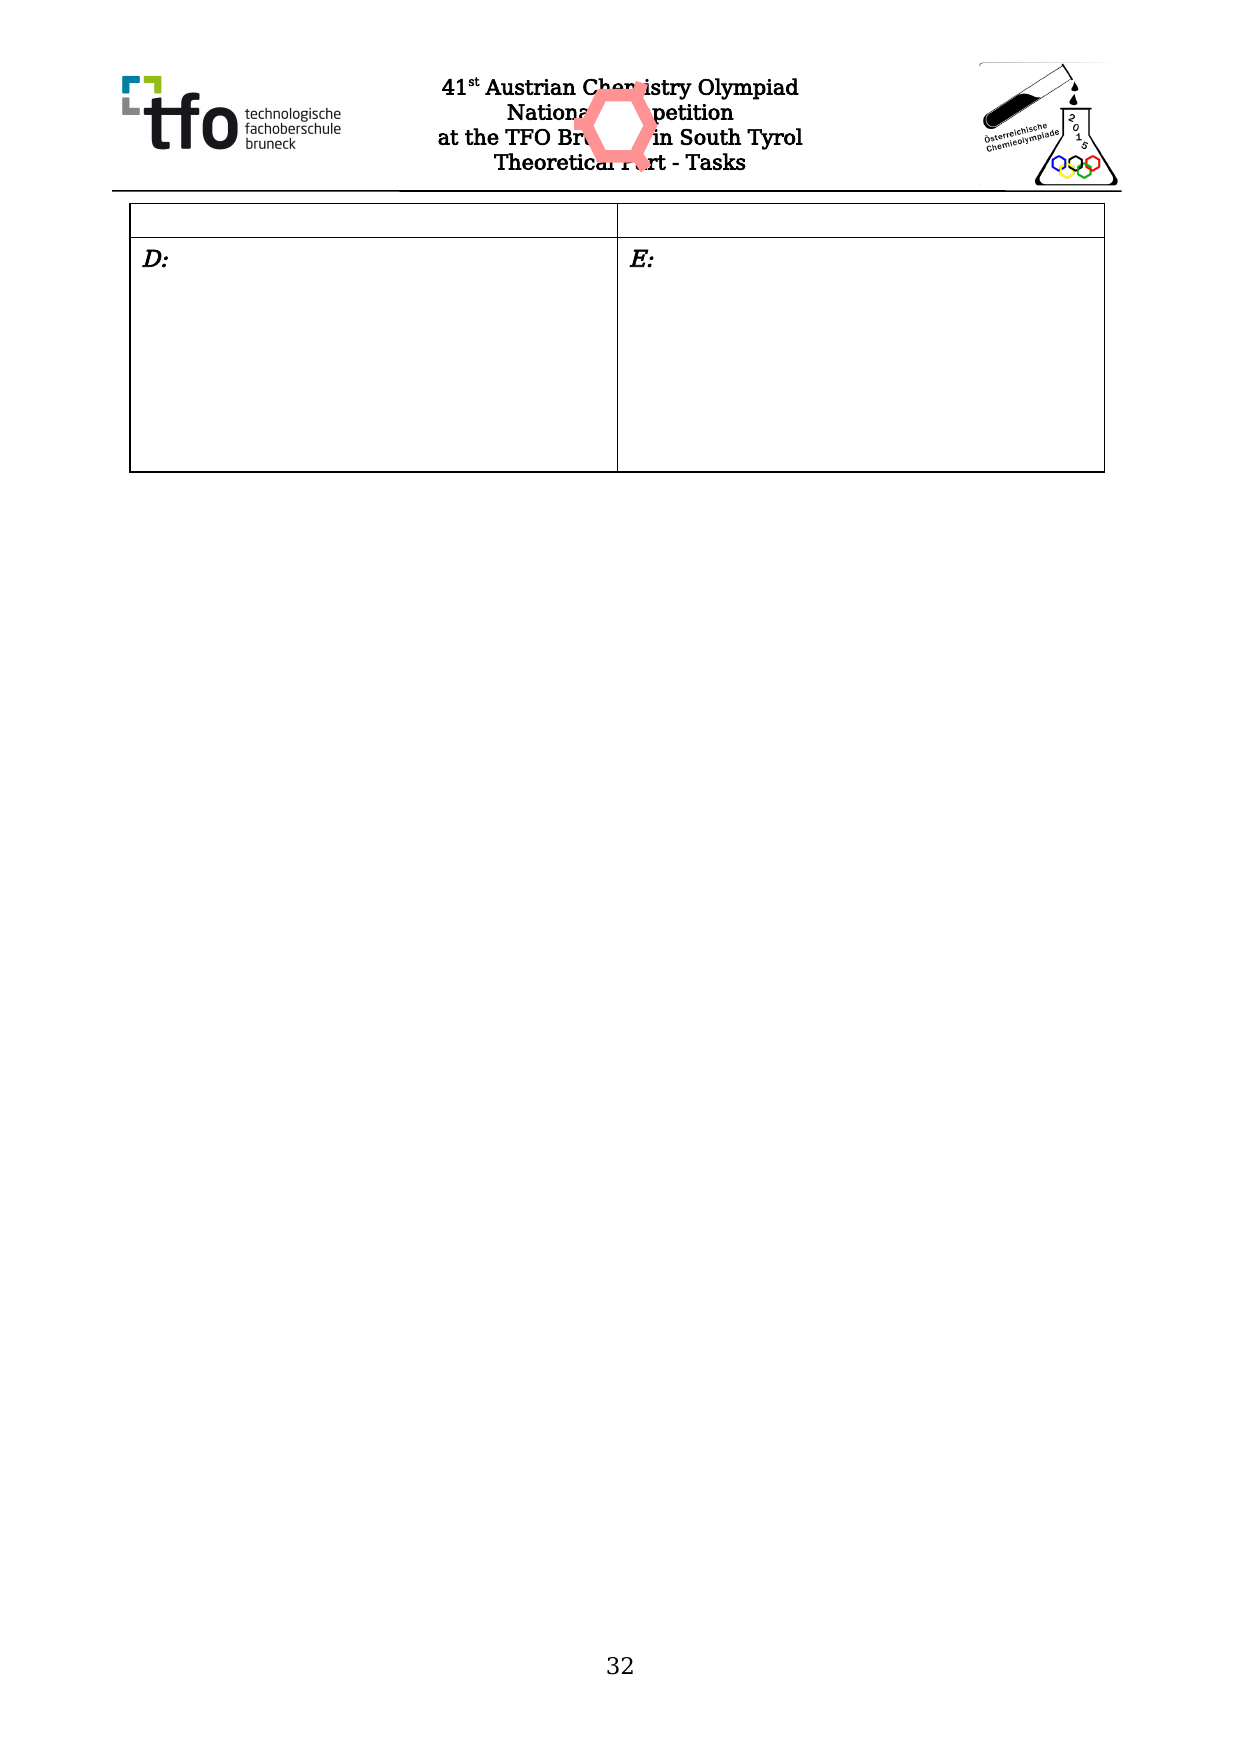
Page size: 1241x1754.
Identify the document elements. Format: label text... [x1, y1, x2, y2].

table_cell E: [618, 238, 1104, 471]
picture [978, 62, 1120, 185]
table_cell C: [618, 204, 1104, 237]
table_cell D: [131, 238, 617, 471]
table_cell B: [131, 204, 617, 237]
picture [113, 64, 351, 160]
